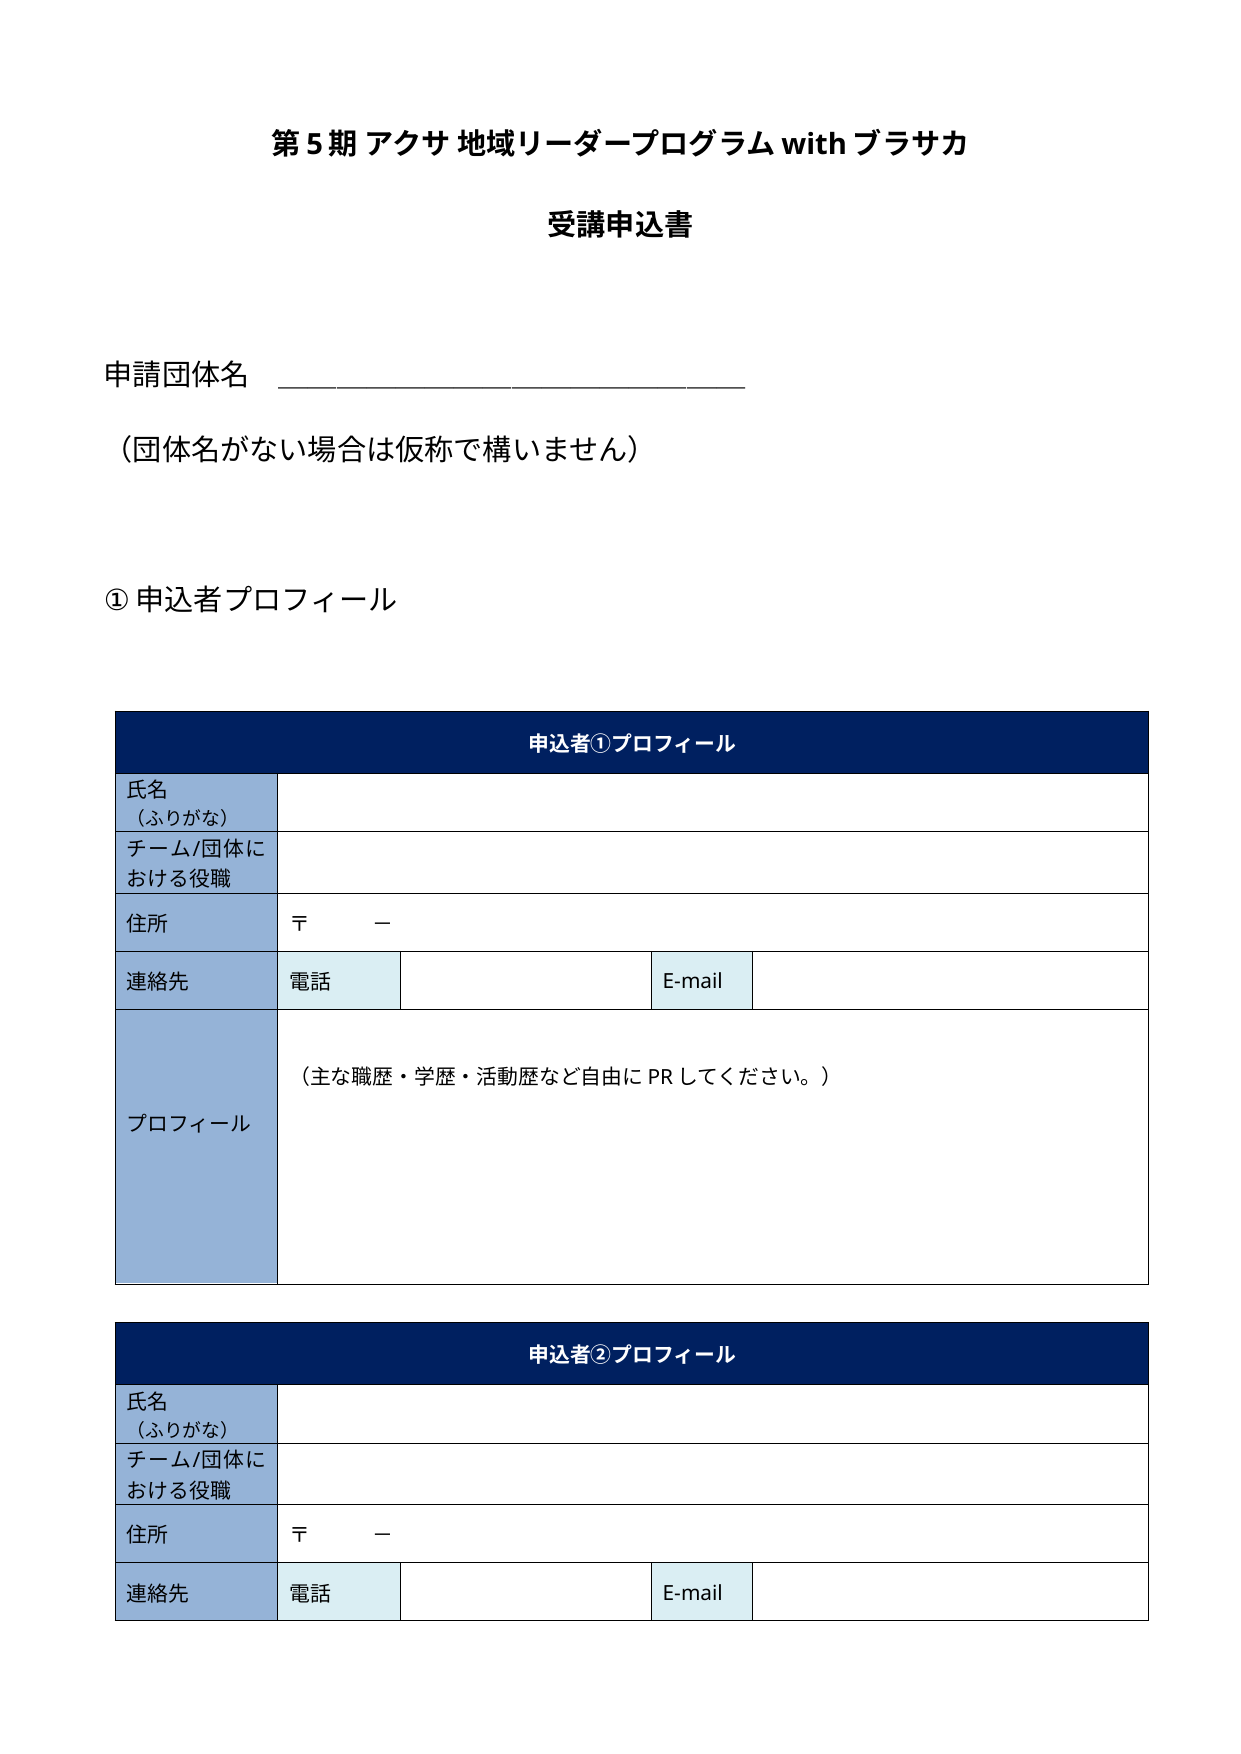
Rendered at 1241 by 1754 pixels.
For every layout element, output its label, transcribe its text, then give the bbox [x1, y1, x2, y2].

text 受講申込書 [103, 186, 1137, 261]
table_cell 電話 [278, 952, 400, 1009]
table_cell E-mail [652, 952, 752, 1009]
table_cell 連絡先 [116, 952, 277, 1009]
text ①申込者プロフィール [103, 561, 1137, 636]
table_cell [753, 1563, 1148, 1620]
table_cell 氏名 （ふりがな） [116, 774, 277, 831]
table_cell [401, 952, 651, 1009]
table_cell [278, 1385, 1148, 1443]
table_cell E-mail [652, 1563, 752, 1620]
table_cell （主な職歴・学歴・活動歴など自由にPRしてください。） [278, 1010, 1148, 1283]
table_cell プロフィール [116, 1010, 277, 1283]
table_cell [753, 952, 1148, 1009]
table_cell 〒 － [278, 1505, 1148, 1562]
table_cell チーム/団体における役職 [116, 832, 277, 893]
text 申請団体名 ＿＿＿＿＿＿＿＿＿＿＿＿＿＿＿＿ [103, 336, 1137, 411]
table_cell [278, 774, 1148, 831]
table_cell 氏名 （ふりがな） [116, 1385, 277, 1443]
table_cell 連絡先 [116, 1563, 277, 1620]
table_cell [401, 1563, 651, 1620]
table_cell チーム/団体における役職 [116, 1444, 277, 1504]
text 第5期 アクサ 地域リーダープログラムwithブラサカ [103, 104, 1137, 179]
table_cell [278, 832, 1148, 893]
table_cell [278, 1444, 1148, 1504]
table_cell 電話 [278, 1563, 400, 1620]
table_header 申込者①プロフィール [116, 712, 1148, 773]
table_cell 住所 [116, 894, 277, 951]
text （団体名がない場合は仮称で構いません） [103, 411, 1137, 486]
table_cell 住所 [116, 1505, 277, 1562]
table_cell 〒 － [278, 894, 1148, 951]
table_header 申込者②プロフィール [116, 1323, 1148, 1384]
